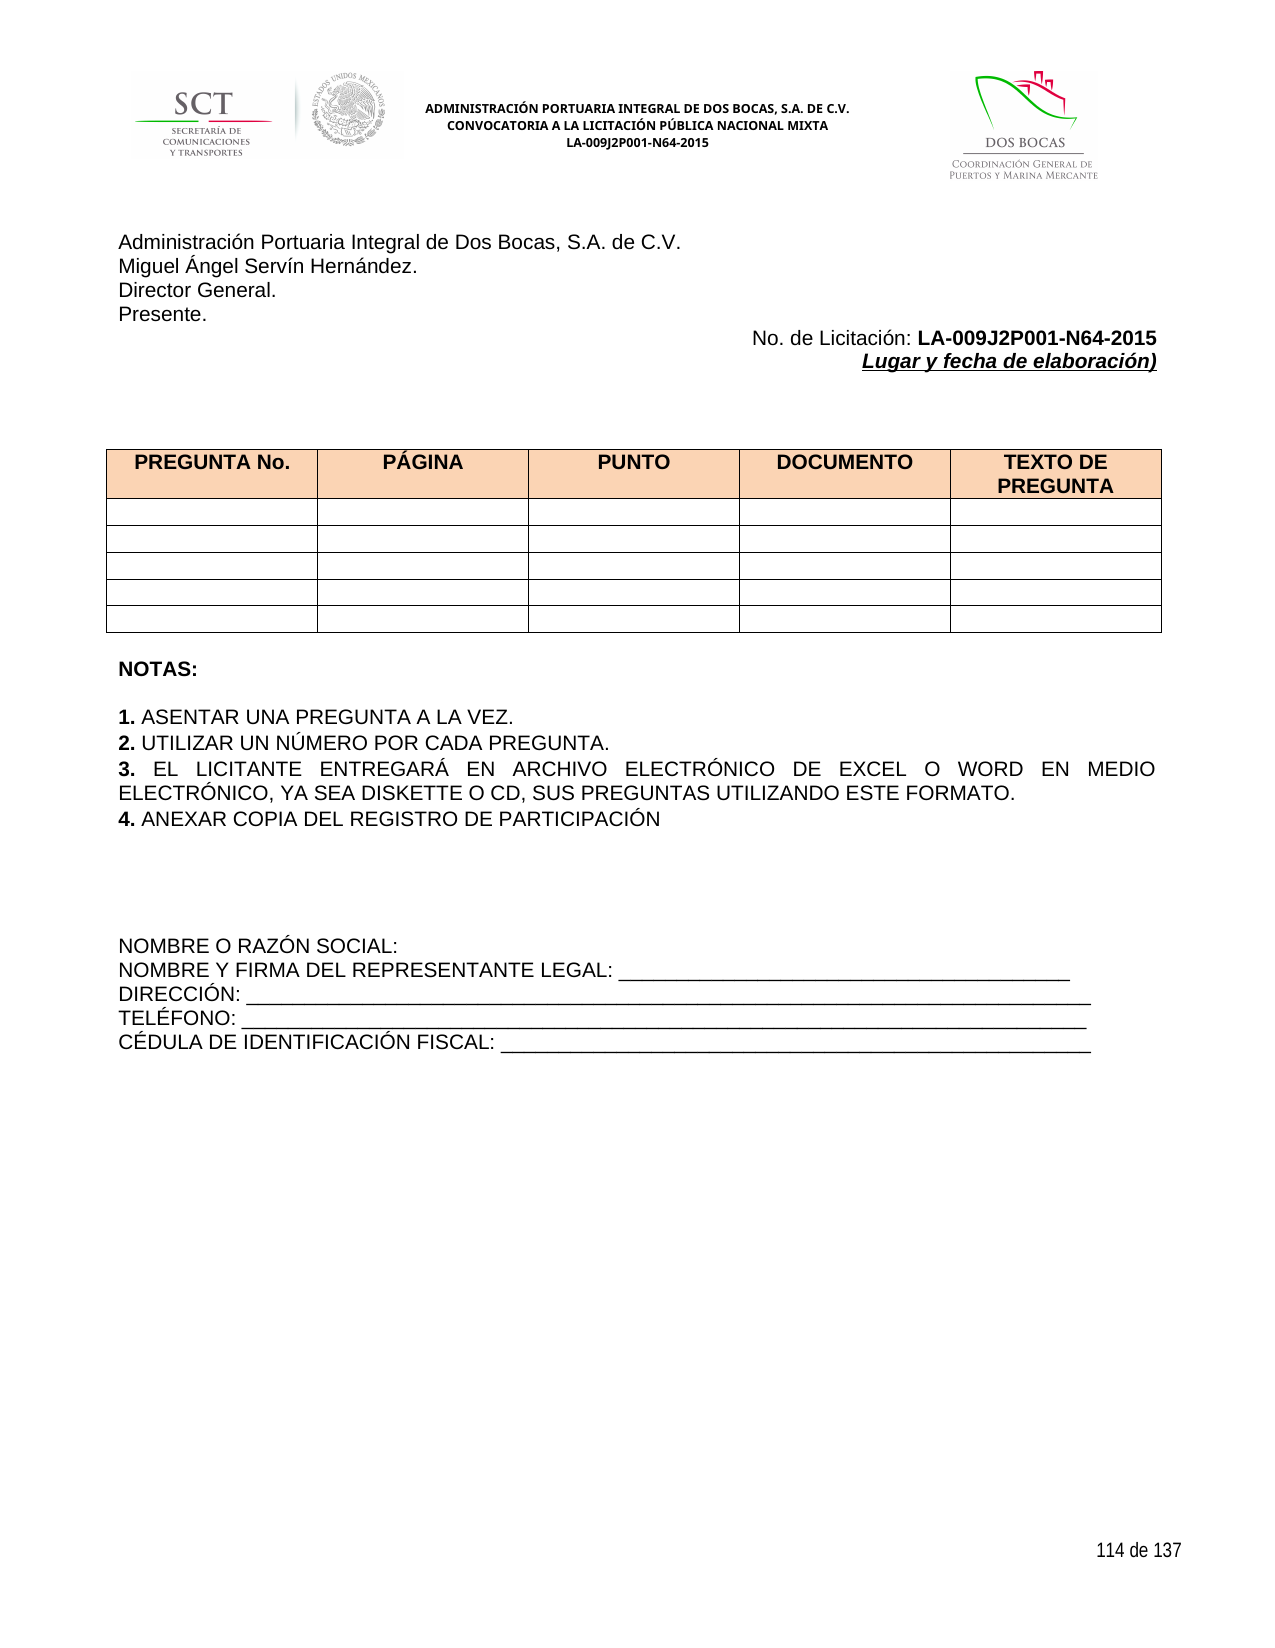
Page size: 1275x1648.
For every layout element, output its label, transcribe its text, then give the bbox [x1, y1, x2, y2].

text NOMBRE Y FIRMA DEL REPRESENTANTE LEGAL: _______________________________________ [118, 958, 1157, 982]
text CÉDULA DE IDENTIFICACIÓN FISCAL: ___________________________________________________ [118, 1030, 1157, 1054]
table_cell [529, 606, 739, 632]
table_cell [529, 526, 739, 552]
table_cell [529, 499, 739, 525]
table_header PUNTO [529, 450, 739, 498]
table_cell [318, 499, 528, 525]
table_cell [107, 526, 317, 552]
table_cell [740, 526, 950, 552]
text Lugar y fecha de elaboración) [118, 349, 1157, 373]
table_cell [951, 553, 1161, 578]
text 3. EL LICITANTE ENTREGARÁ EN ARCHIVO ELECTRÓNICO DE EXCEL O WORD EN MEDIO ELECTRÓNICO, YA SEA DISKETTE O CD, SUS PREGUNTAS UTILIZANDO ESTE FORMATO. [118, 757, 1157, 805]
table_header TEXTO DE PREGUNTA [951, 450, 1161, 498]
text 1. ASENTAR UNA PREGUNTA A LA VEZ. [118, 705, 1157, 729]
table_header PÁGINA [318, 450, 528, 498]
text Director General. [118, 277, 1157, 301]
table_cell [951, 580, 1161, 605]
table_cell [740, 580, 950, 605]
table_cell [951, 606, 1161, 632]
text Administración Portuaria Integral de Dos Bocas, S.A. de C.V. [118, 229, 1157, 253]
text TELÉFONO: _________________________________________________________________________ [118, 1006, 1157, 1030]
table_cell [107, 553, 317, 578]
text NOTAS: [118, 657, 1157, 681]
text NOMBRE O RAZÓN SOCIAL: [118, 934, 1157, 958]
table_cell [529, 553, 739, 578]
table_cell [318, 580, 528, 605]
table_cell [529, 580, 739, 605]
text DIRECCIÓN: _________________________________________________________________________ [118, 982, 1157, 1006]
text 4. ANEXAR COPIA DEL REGISTRO DE PARTICIPACIÓN [118, 807, 1157, 831]
text No. de Licitación: LA-009J2P001-N64-2015 [118, 325, 1157, 349]
table_cell [740, 499, 950, 525]
text Presente. [118, 301, 1157, 325]
picture [950, 71, 1098, 181]
table_cell [318, 553, 528, 578]
picture [131, 71, 405, 159]
table_cell [740, 606, 950, 632]
table_cell [318, 606, 528, 632]
table_cell [107, 606, 317, 632]
table_cell [951, 526, 1161, 552]
text 2. UTILIZAR UN NÚMERO POR CADA PREGUNTA. [118, 731, 1157, 755]
table_cell [318, 526, 528, 552]
table_cell [951, 499, 1161, 525]
table_header PREGUNTA No. [107, 450, 317, 498]
table_cell [107, 580, 317, 605]
table_cell [107, 499, 317, 525]
text Miguel Ángel Servín Hernández. [118, 253, 1157, 277]
table_header DOCUMENTO [740, 450, 950, 498]
table_cell [740, 553, 950, 578]
